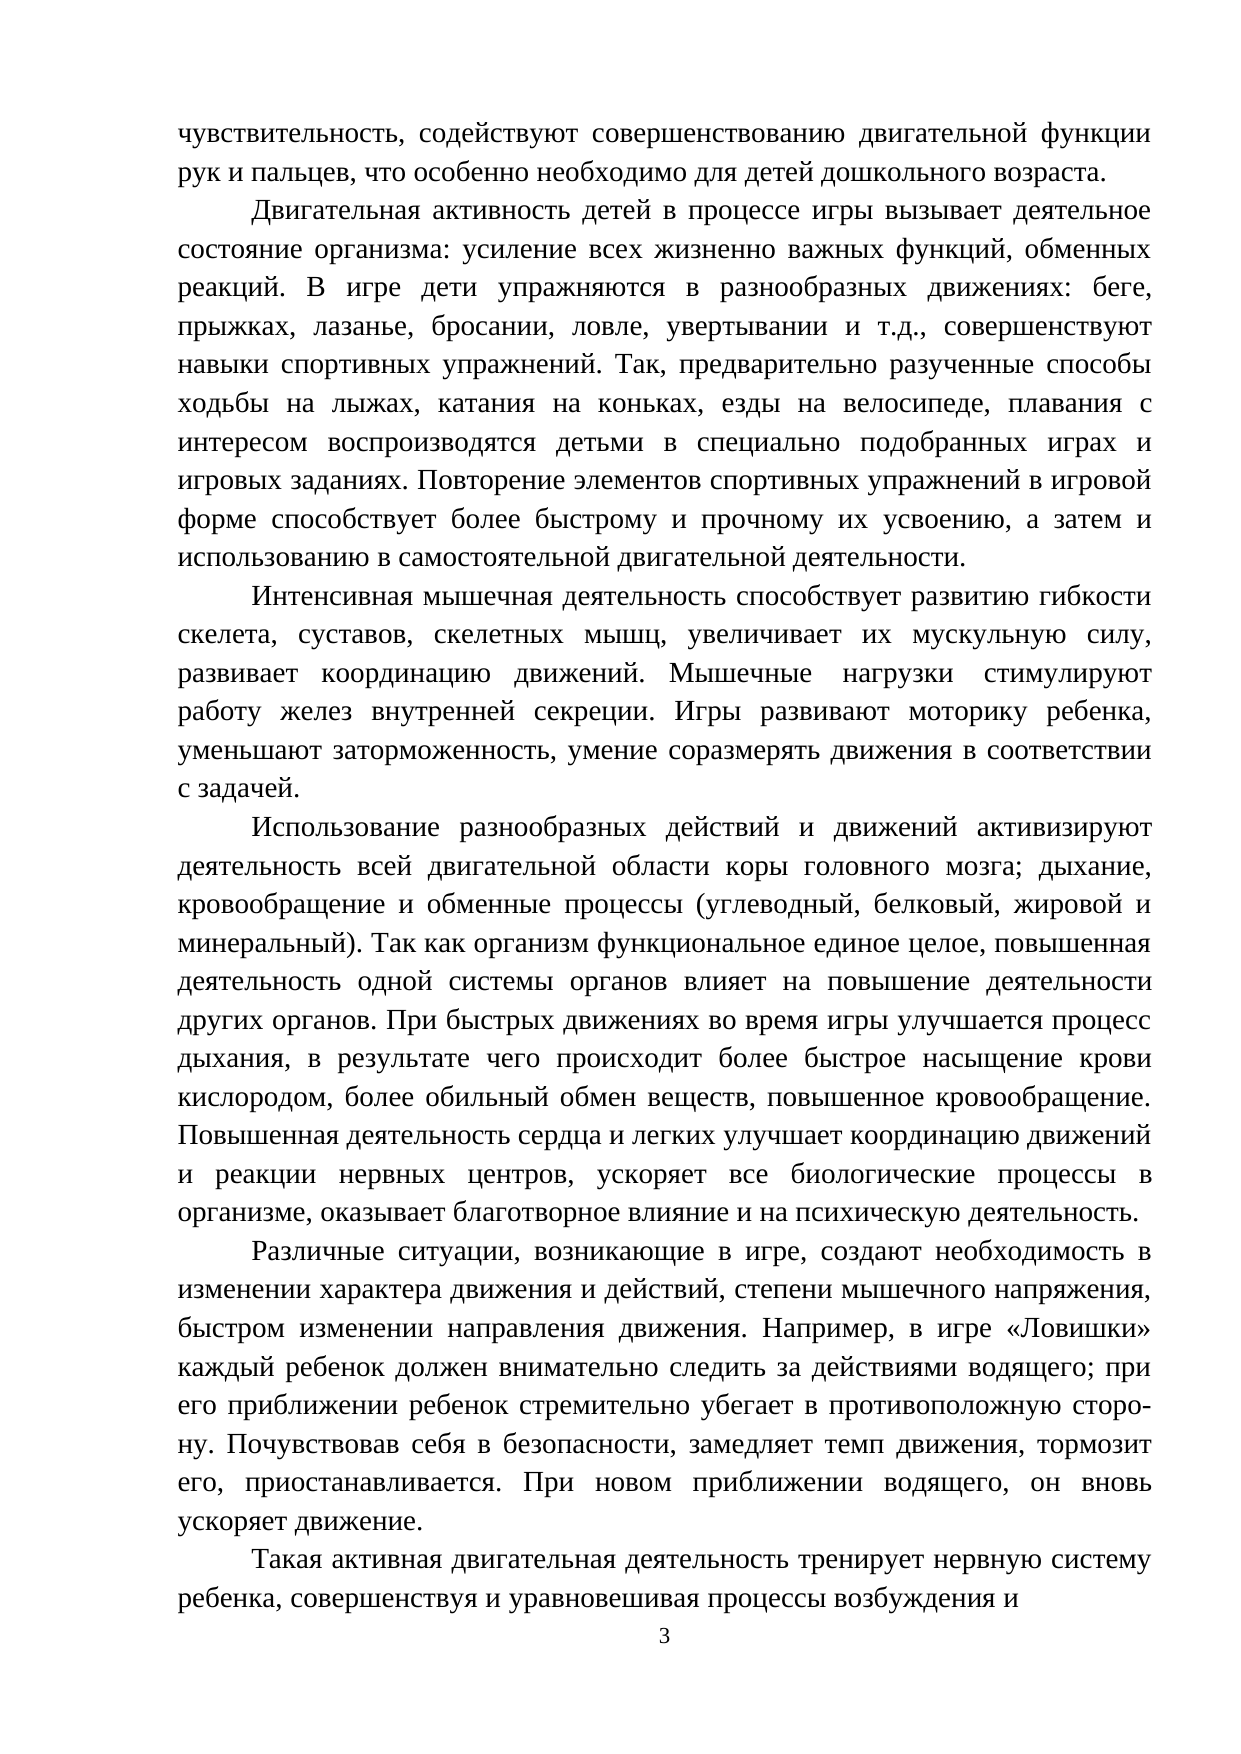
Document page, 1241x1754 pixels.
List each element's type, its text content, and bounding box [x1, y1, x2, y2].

text Двигательная активность детей в процессе игры вызывает деятельное состояние организма: усиление всех жизненно важных функций, обменных реакций. В игре дети упражняются в разнообразных движениях: беге, прыжках, лазанье, бросании, ловле, увертывании и т.д., совершенствуют навыки спортивных упражнений. Так, предварительно разученные способы ходьбы на лыжах, катания на коньках, езды на велосипеде, плавания с интересом воспроизводятся детьми в специально подобранных играх и игровых заданиях. Повторение элементов спортивных упражнений в игровой форме способствует более быстрому и прочному их усвоению, а затем и использованию в самостоятельной двигательной деятельности. [177, 192, 1152, 573]
text Использование разнообразных действий и движений активизируют деятельность всей двигательной области коры головного мозга; дыхание, кровообращение и обменные процессы (углеводный, белковый, жировой и минеральный). Так как организм функциональное единое целое, повышенная деятельность одной системы органов влияет на повышение деятельности других органов. При быстрых движениях во время игры улучшается процесс дыхания, в результате чего происходит более быстрое насыщение крови кислородом, более обильный обмен веществ, повышенное кровообращение. Повышенная деятельность сердца и легких улучшает координацию движений и реакции нервных центров, ускоряет все биологические процессы в организме, оказывает благотворное влияние и на психическую деятельность. [177, 809, 1152, 1228]
text Такая активная двигательная деятельность тренирует нервную систему ребенка, совершенствуя и уравновешивая процессы возбуждения и [177, 1541, 1152, 1613]
text чувствительность, содействуют совершенствованию двигательной функции рук и пальцев, что особенно необходимо для детей дошкольного возраста. [177, 115, 1152, 187]
text Различные ситуации, возникающие в игре, создают необходимость в изменении характера движения и действий, степени мышечного напряжения, быстром изменении направления движения. Например, в игре «Ловишки» каждый ребенок должен внимательно следить за действиями водящего; при его приближении ребенок стремительно убегает в противоположную сторо- ну. Почувствовав себя в безопасности, замедляет темп движения, тормозит его, приостанавливается. При новом приближении водящего, он вновь ускоряет движение. [177, 1233, 1152, 1536]
text Интенсивная мышечная деятельность способствует развитию гибкости скелета, суставов, скелетных мышц, увеличивает их мускульную силу, развивает координацию движений. Мышечные нагрузки стимулируют работу желез внутренней секреции. Игры развивают моторику ребенка, уменьшают заторможенность, умение соразмерять движения в соответствии с задачей. [177, 578, 1152, 804]
